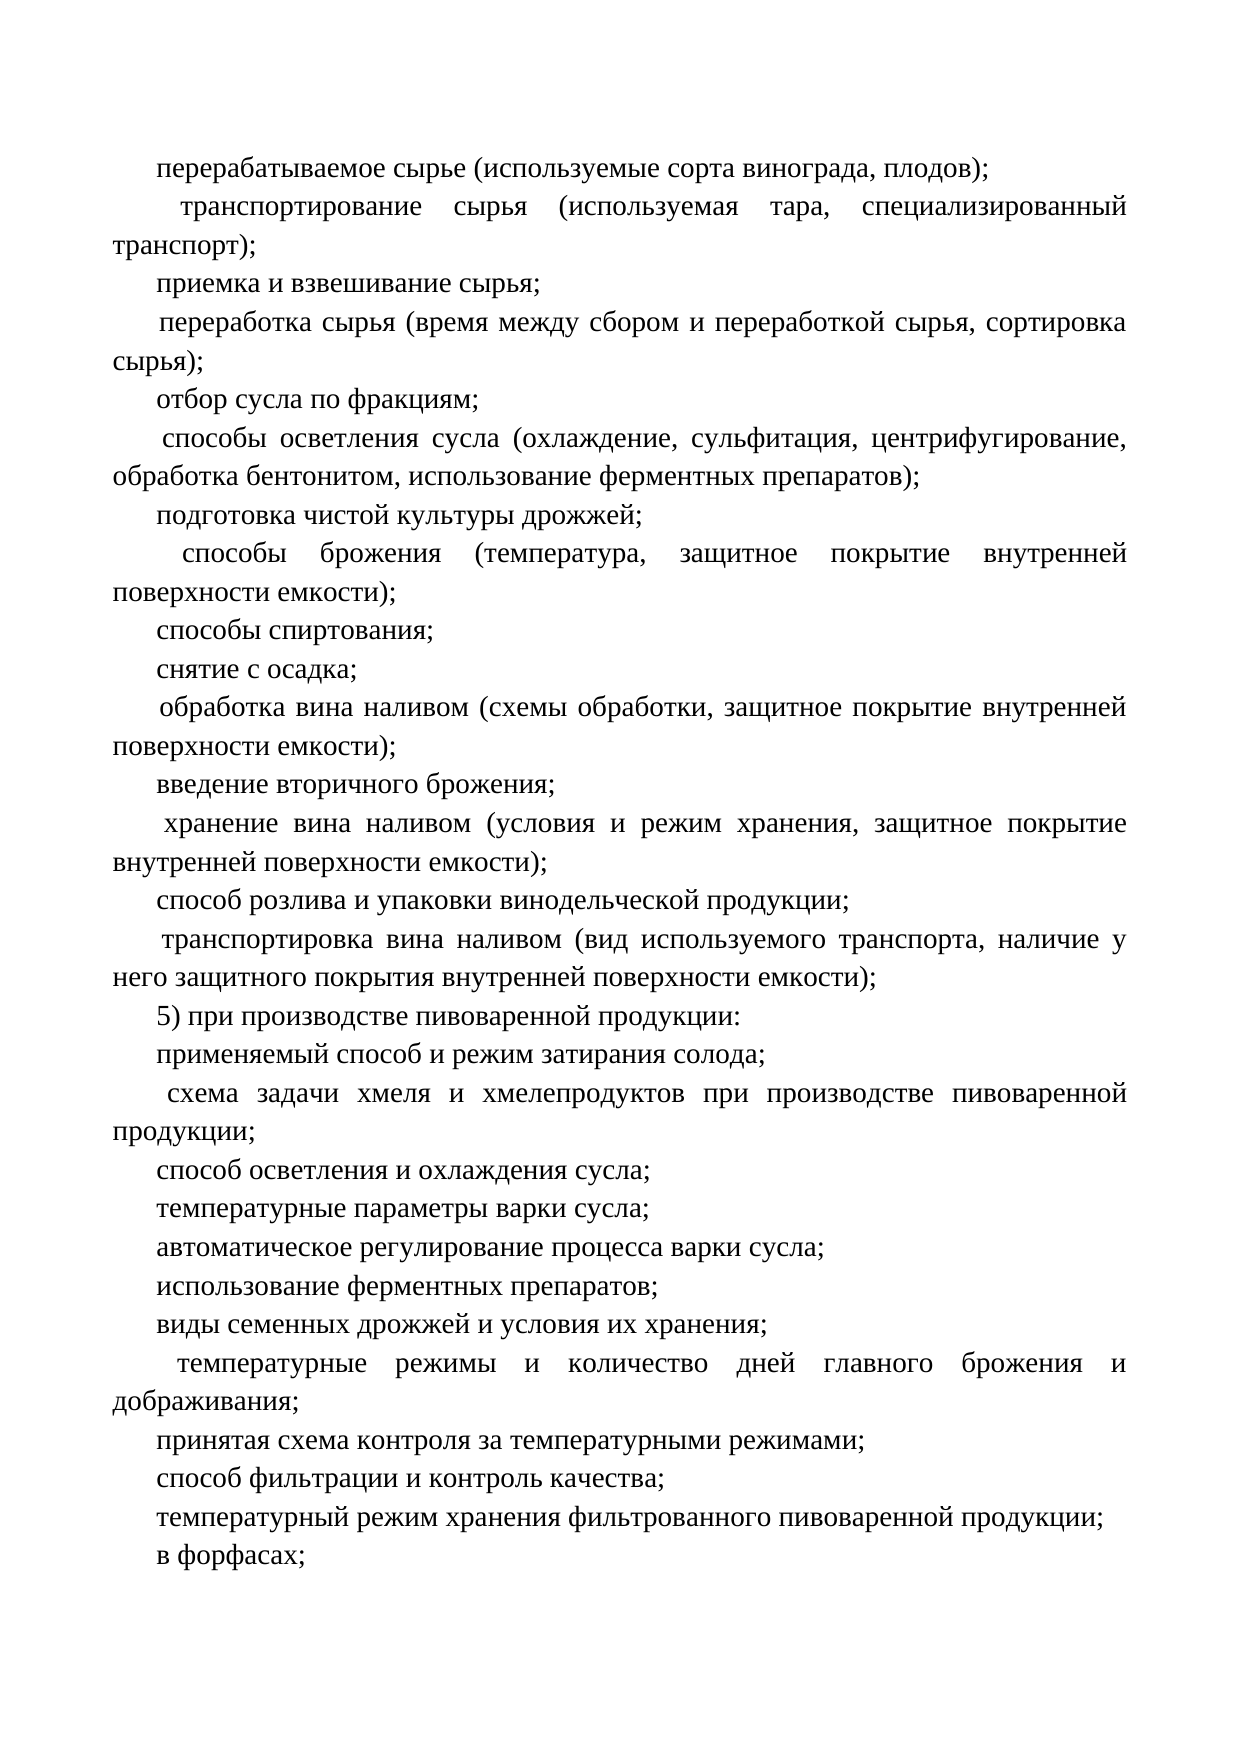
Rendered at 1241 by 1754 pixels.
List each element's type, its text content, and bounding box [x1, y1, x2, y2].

text температурные параметры варки сусла; [112, 1191, 1128, 1224]
text переработка сырья (время между сбором и переработкой сырья, сортировка сырья); [112, 304, 1128, 376]
text в форфасах; [112, 1537, 1128, 1571]
text способы брожения (температура, защитное покрытие внутренней поверхности емкости); [112, 535, 1128, 607]
text виды семенных дрожжей и условия их хранения; [112, 1306, 1128, 1340]
text способы осветления сусла (охлаждение, сульфитация, центрифугирование, обработка бентонитом, использование ферментных препаратов); [112, 420, 1128, 492]
text схема задачи хмеля и хмелепродуктов при производстве пивоваренной продукции; [112, 1075, 1128, 1147]
text температурный режим хранения фильтрованного пивоваренной продукции; [112, 1499, 1128, 1532]
text использование ферментных препаратов; [112, 1268, 1128, 1301]
text способ фильтрации и контроль качества; [112, 1460, 1128, 1494]
text подготовка чистой культуры дрожжей; [112, 497, 1128, 530]
text температурные режимы и количество дней главного брожения и дображивания; [112, 1345, 1128, 1417]
text обработка вина наливом (схемы обработки, защитное покрытие внутренней поверхности емкости); [112, 689, 1128, 762]
text 5) при производстве пивоваренной продукции: [112, 998, 1128, 1031]
text приемка и взвешивание сырья; [112, 266, 1128, 299]
text способы спиртования; [112, 612, 1128, 646]
text принятая схема контроля за температурными режимами; [112, 1422, 1128, 1455]
text автоматическое регулирование процесса варки сусла; [112, 1229, 1128, 1263]
text применяемый способ и режим затирания солода; [112, 1036, 1128, 1070]
text способ осветления и охлаждения сусла; [112, 1152, 1128, 1186]
text перерабатываемое сырье (используемые сорта винограда, плодов); [112, 150, 1128, 183]
text хранение вина наливом (условия и режим хранения, защитное покрытие внутренней поверхности емкости); [112, 805, 1128, 877]
text введение вторичного брожения; [112, 767, 1128, 800]
text отбор сусла по фракциям; [112, 381, 1128, 415]
text транспортирование сырья (используемая тара, специализированный транспорт); [112, 188, 1128, 261]
text транспортировка вина наливом (вид используемого транспорта, наличие у него защитного покрытия внутренней поверхности емкости); [112, 921, 1128, 993]
text снятие с осадка; [112, 651, 1128, 684]
text способ розлива и упаковки винодельческой продукции; [112, 882, 1128, 916]
